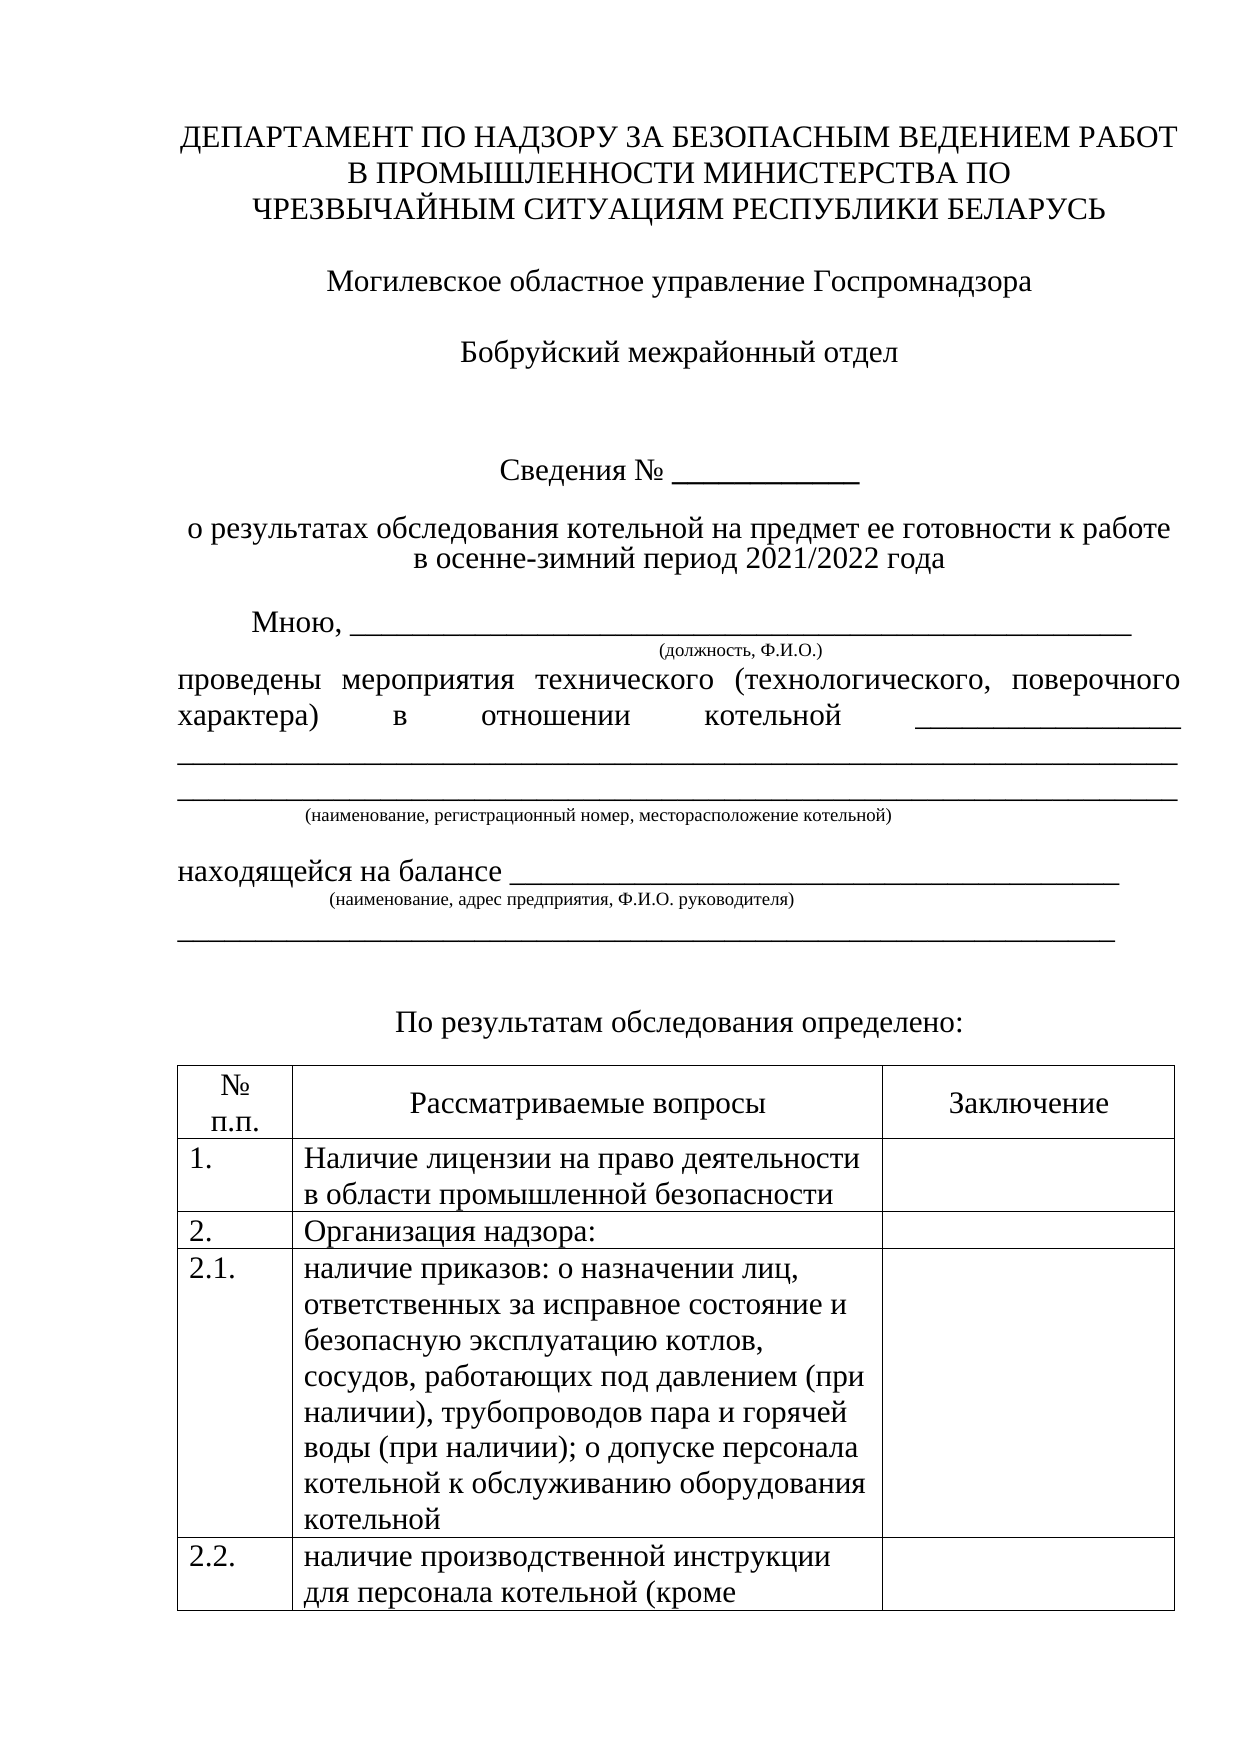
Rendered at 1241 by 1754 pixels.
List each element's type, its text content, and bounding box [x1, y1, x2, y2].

table_cell 2. [178, 1212, 292, 1248]
text ____________________________________________________________ [177, 910, 1181, 946]
table_cell Наличие лицензии на право деятельности в области промышленной безопасности [293, 1139, 882, 1211]
table_cell Организация надзора: [293, 1212, 882, 1248]
text находящейся на балансе _______________________________________ [177, 852, 1181, 888]
table_cell наличие приказов: о назначении лиц, ответственных за исправное состояние и безопасную эксплуатацию котлов, сосудов, работающих под давлением (при наличии), трубопроводов пара и горячей воды (при наличии); о допуске персонала котельной к обслуживанию оборудования котельной [293, 1249, 882, 1537]
text проведены мероприятия технического (технологического, поверочного характера) в отношении котельной _________________ ________________________________________________________________ ________________________________________________________________ [177, 661, 1181, 804]
table_header Заключение [883, 1066, 1174, 1138]
table_cell 2.2. [178, 1538, 292, 1609]
text Могилевское областное управление Госпромнадзора [177, 262, 1181, 298]
table_cell [883, 1538, 1174, 1609]
table_cell [883, 1212, 1174, 1248]
text (наименование, регистрационный номер, месторасположение котельной) [177, 804, 1181, 826]
table_cell [883, 1139, 1174, 1211]
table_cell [293, 1538, 882, 1609]
text Бобруйский межрайонный отдел [177, 334, 1181, 370]
text Сведения № ____________ [177, 457, 1181, 486]
table_header № п.п. [178, 1066, 292, 1138]
table_cell 2.1. [178, 1249, 292, 1537]
text (наименование, адрес предприятия, Ф.И.О. руководителя) [177, 888, 1181, 910]
text о результатах обследования котельной на предмет ее готовности к работе в осенне-зимний период 2021/2022 года [177, 516, 1181, 574]
table_cell [883, 1249, 1174, 1537]
text По результатам обследования определено: [177, 1003, 1181, 1039]
text Мною, __________________________________________________ (должность, Ф.И.О.) [177, 603, 1226, 661]
text ДЕПАРТАМЕНТ ПО НАДЗОРУ ЗА БЕЗОПАСНЫМ ВЕДЕНИЕМ РАБОТ В ПРОМЫШЛЕННОСТИ МИНИСТЕРСТВА ПО [177, 118, 1181, 190]
table_header Рассматриваемые вопросы [293, 1066, 882, 1138]
table_cell 1. [178, 1139, 292, 1211]
text ЧРЕЗВЫЧАЙНЫМ СИТУАЦИЯМ РЕСПУБЛИКИ БЕЛАРУСЬ [177, 190, 1181, 226]
